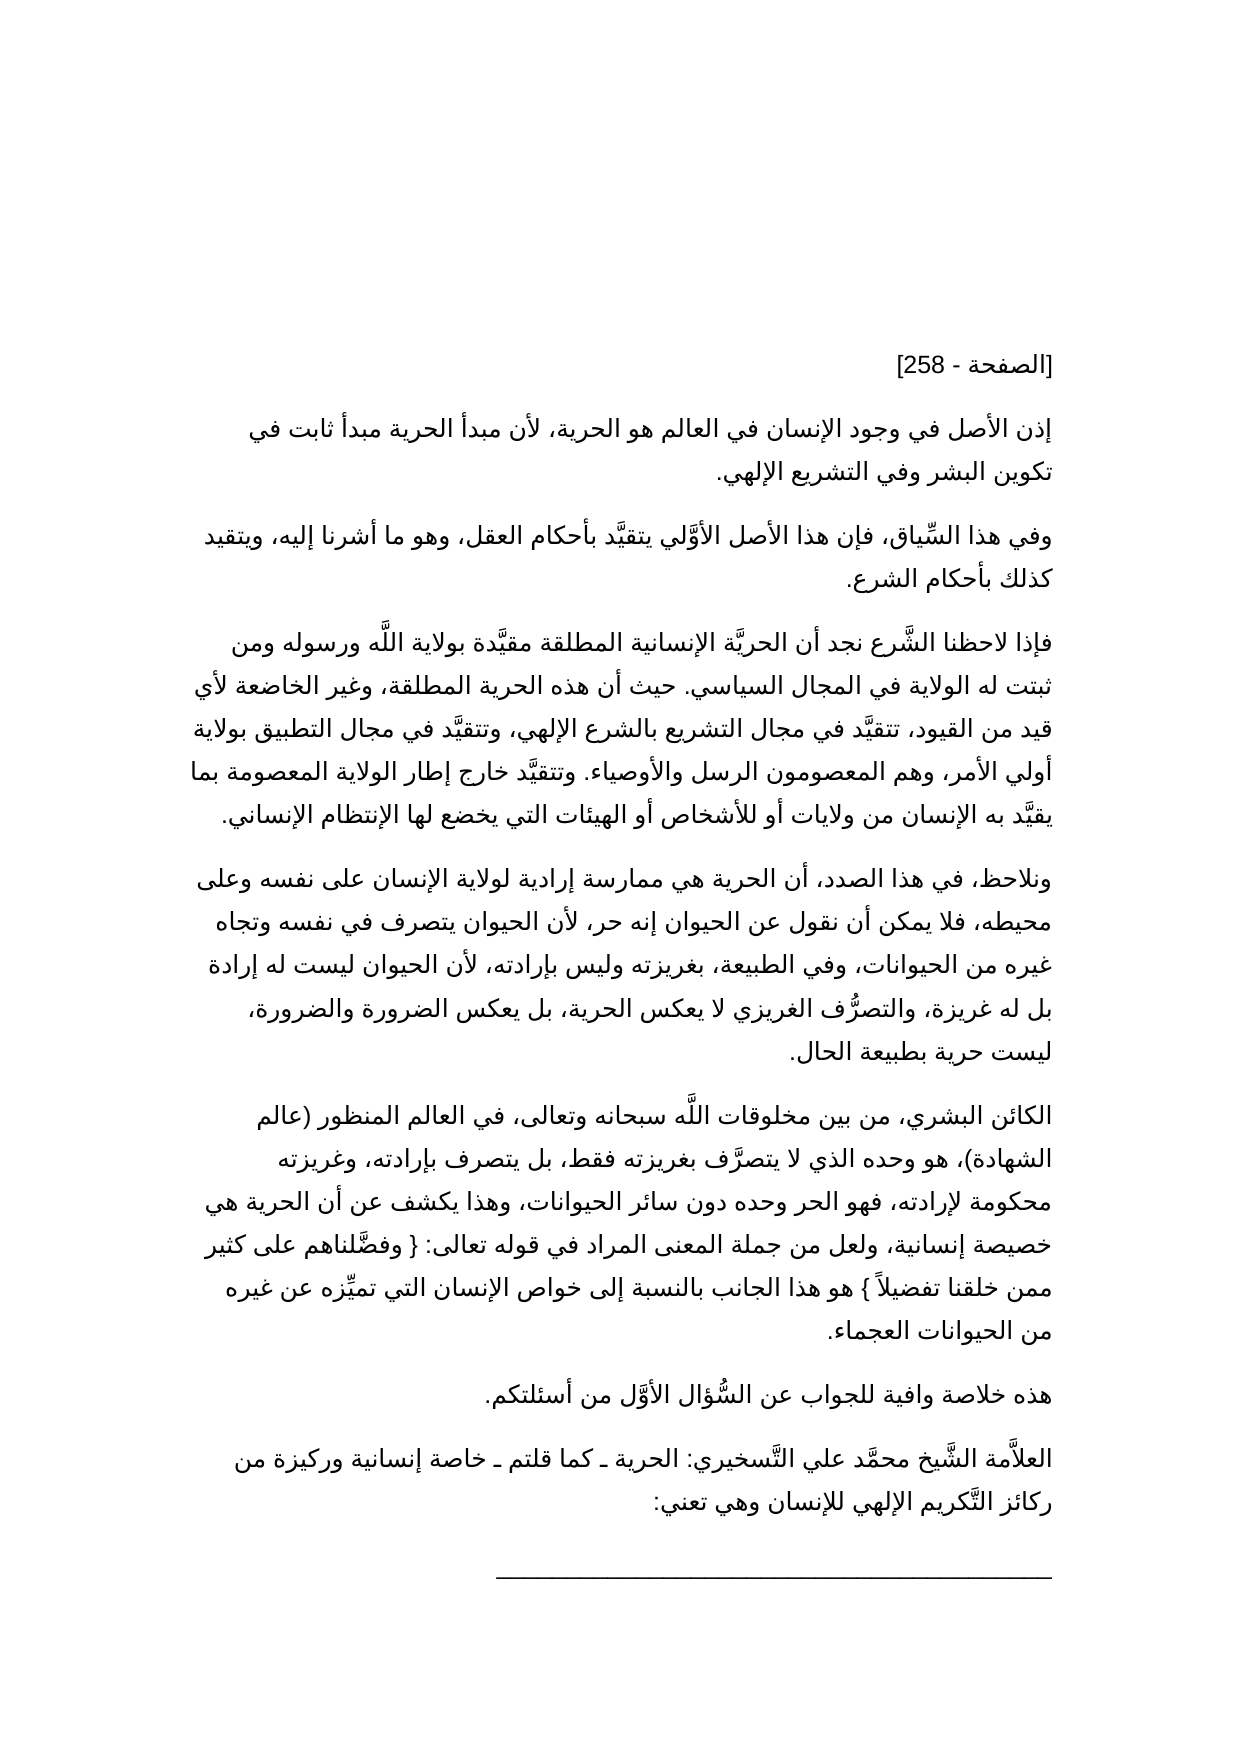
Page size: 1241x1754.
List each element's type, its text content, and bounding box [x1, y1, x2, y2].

text [الصفحة - 258] [187, 350, 1053, 378]
text إذن الأصل في وجود الإنسان في العالم هو الحرية، لأن مبدأ الحرية مبدأ ثابت في تكوين البشر وفي التشريع الإلهي. [187, 414, 1053, 486]
text وفي هذا السِّياق، فإن هذا الأصل الأوَّلي يتقيَّد بأحكام العقل، وهو ما أشرنا إليه، ويتقيد كذلك بأحكام الشرع. [187, 521, 1053, 593]
text هذه خلاصة وافية للجواب عن السُّؤال الأوَّل من أسئلتكم. [187, 1380, 1053, 1409]
text العلاَّمة الشَّيخ محمَّد علي التَّسخيري: الحرية ـ كما قلتم ـ خاصة إنسانية وركيزة من ركائز التَّكريم الإلهي للإنسان وهي تعني: [187, 1444, 1053, 1516]
text ونلاحظ، في هذا الصدد، أن الحرية هي ممارسة إرادية لولاية الإنسان على نفسه وعلى محيطه، فلا يمكن أن نقول عن الحيوان إنه حر، لأن الحيوان يتصرف في نفسه وتجاه غيره من الحيوانات، وفي الطبيعة، بغريزته وليس بإرادته، لأن الحيوان ليست له إرادة بل له غريزة، والتصرُّف الغريزي لا يعكس الحرية، بل يعكس الضرورة والضرورة، ليست حرية بطبيعة الحال. [187, 864, 1053, 1066]
text فإذا لاحظنا الشَّرع نجد أن الحريَّة الإنسانية المطلقة مقيَّدة بولاية اللَّه ورسوله ومن ثبتت له الولاية في المجال السياسي. حيث أن هذه الحرية المطلقة، وغير الخاضعة لأي قيد من القيود، تتقيَّد في مجال التشريع بالشرع الإلهي، وتتقيَّد في مجال التطبيق بولاية أولي الأمر، وهم المعصومون الرسل والأوصياء. وتتقيَّد خارج إطار الولاية المعصومة بما يقيَّد به الإنسان من ولايات أو للأشخاص أو الهيئات التي يخضع لها الإنتظام الإنساني. [187, 628, 1053, 829]
text ________________________________________ [187, 1551, 1053, 1580]
text الكائن البشري، من بين مخلوقات اللَّه سبحانه وتعالى، في العالم المنظور (عالم الشهادة)، هو وحده الذي لا يتصرَّف بغريزته فقط، بل يتصرف بإرادته، وغريزته محكومة لإرادته، فهو الحر وحده دون سائر الحيوانات، وهذا يكشف عن أن الحرية هي خصيصة إنسانية، ولعل من جملة المعنى المراد في قوله تعالى: { وفضَّلناهم على كثير ممن خلقنا تفضيلاً } هو هذا الجانب بالنسبة إلى خواص الإنسان التي تميِّزه عن غيره من الحيوانات العجماء. [187, 1101, 1053, 1345]
